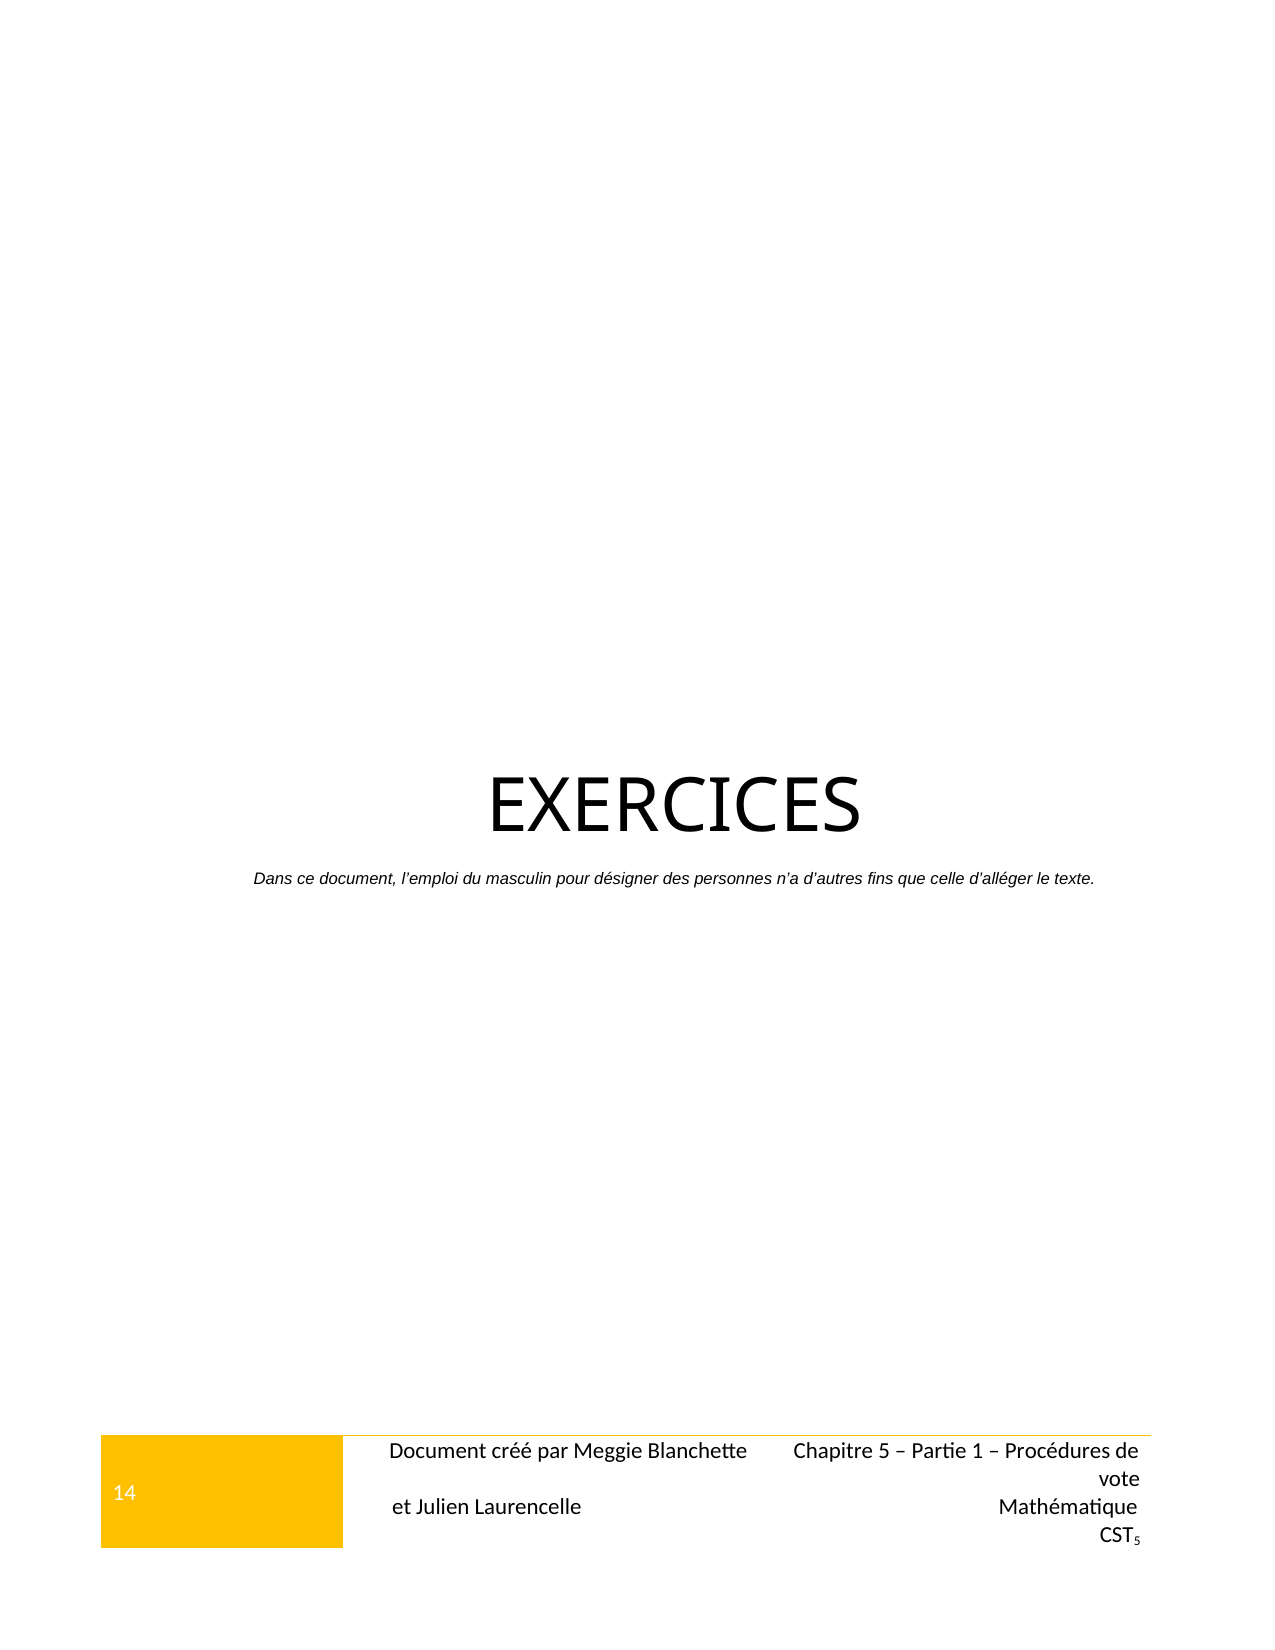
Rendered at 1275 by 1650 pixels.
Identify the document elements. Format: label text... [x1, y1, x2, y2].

text EXERCICES [186, 751, 1162, 854]
text Dans ce document, l’emploi du masculin pour désigner des personnes n’a d’autres fins que celle d’alléger le texte. [186, 869, 1162, 888]
